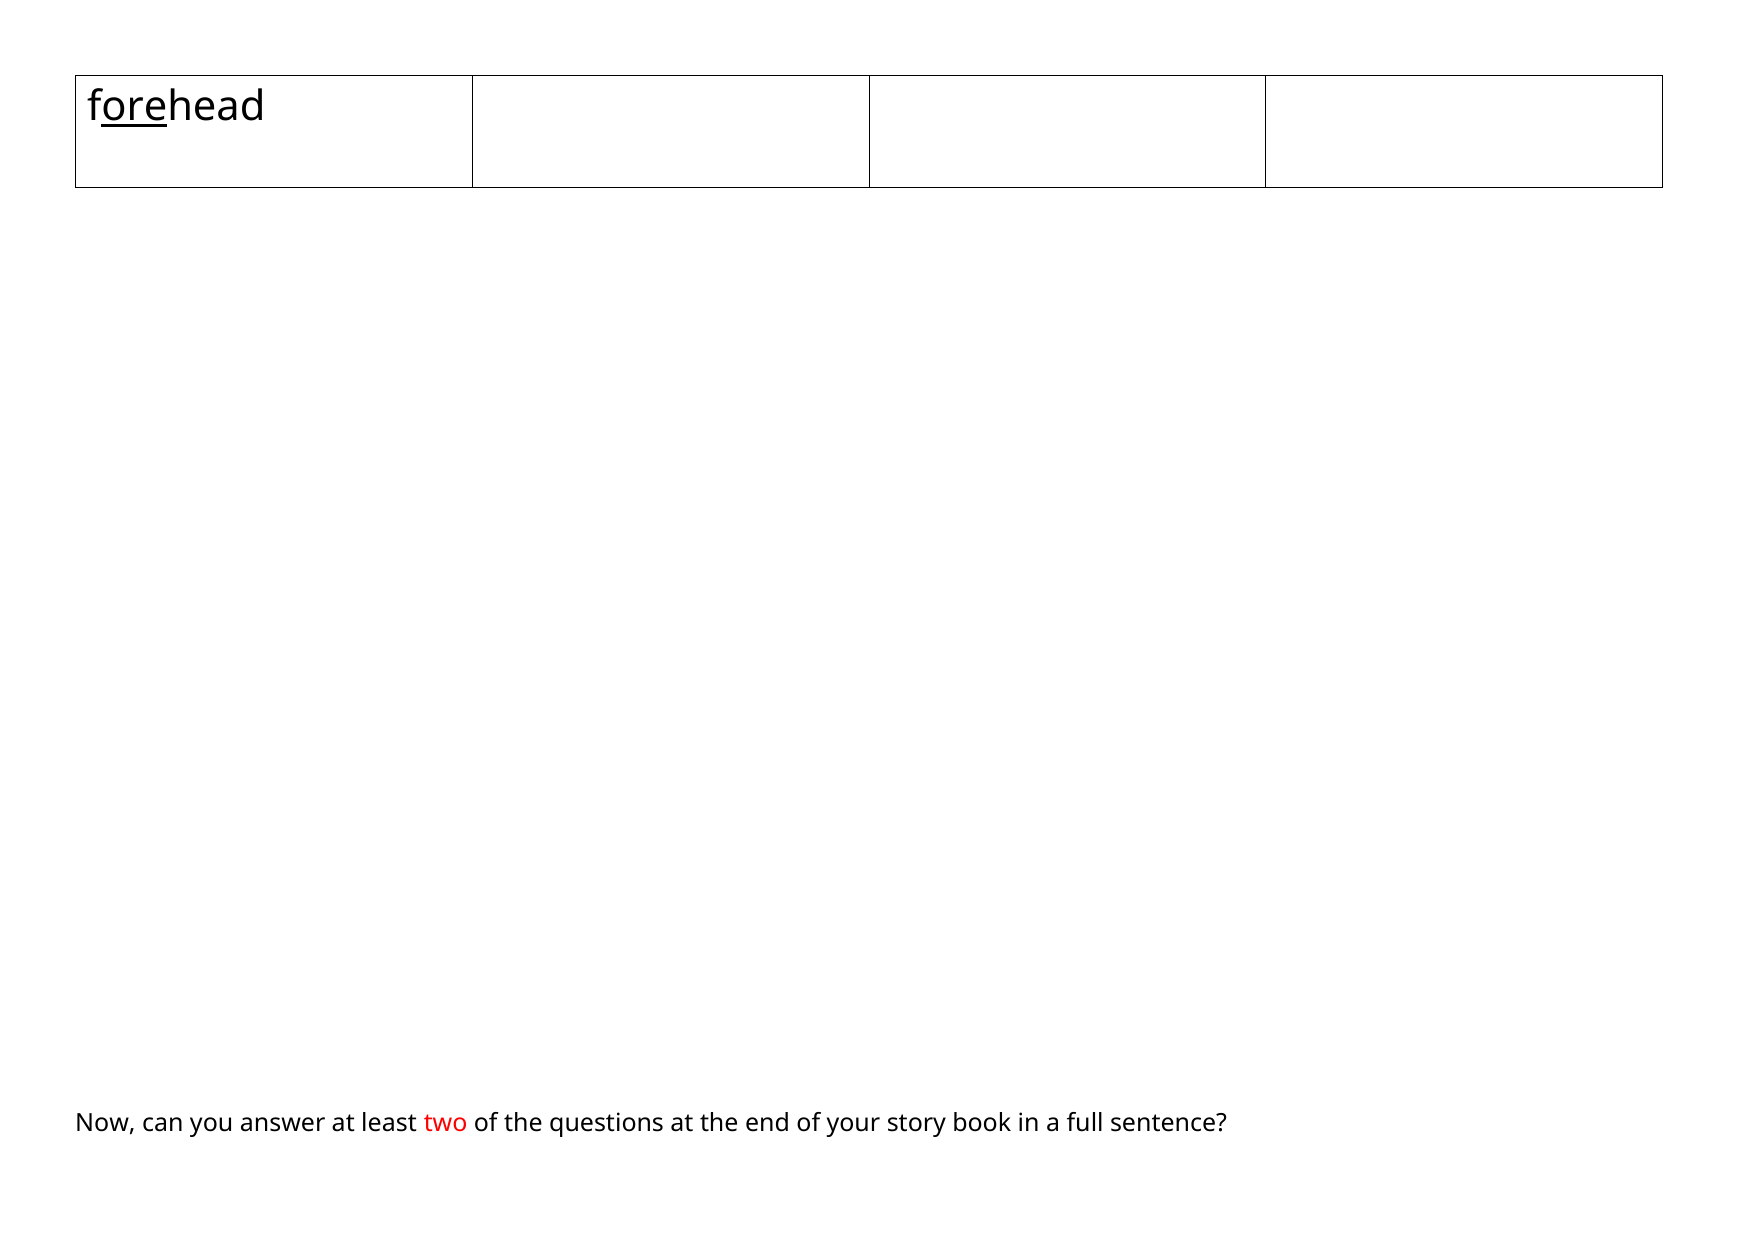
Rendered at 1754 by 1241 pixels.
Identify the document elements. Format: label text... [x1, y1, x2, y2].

table_cell [870, 76, 1265, 187]
table_cell [473, 76, 869, 187]
table_cell [1266, 76, 1662, 187]
table_cell forehead [76, 76, 472, 187]
